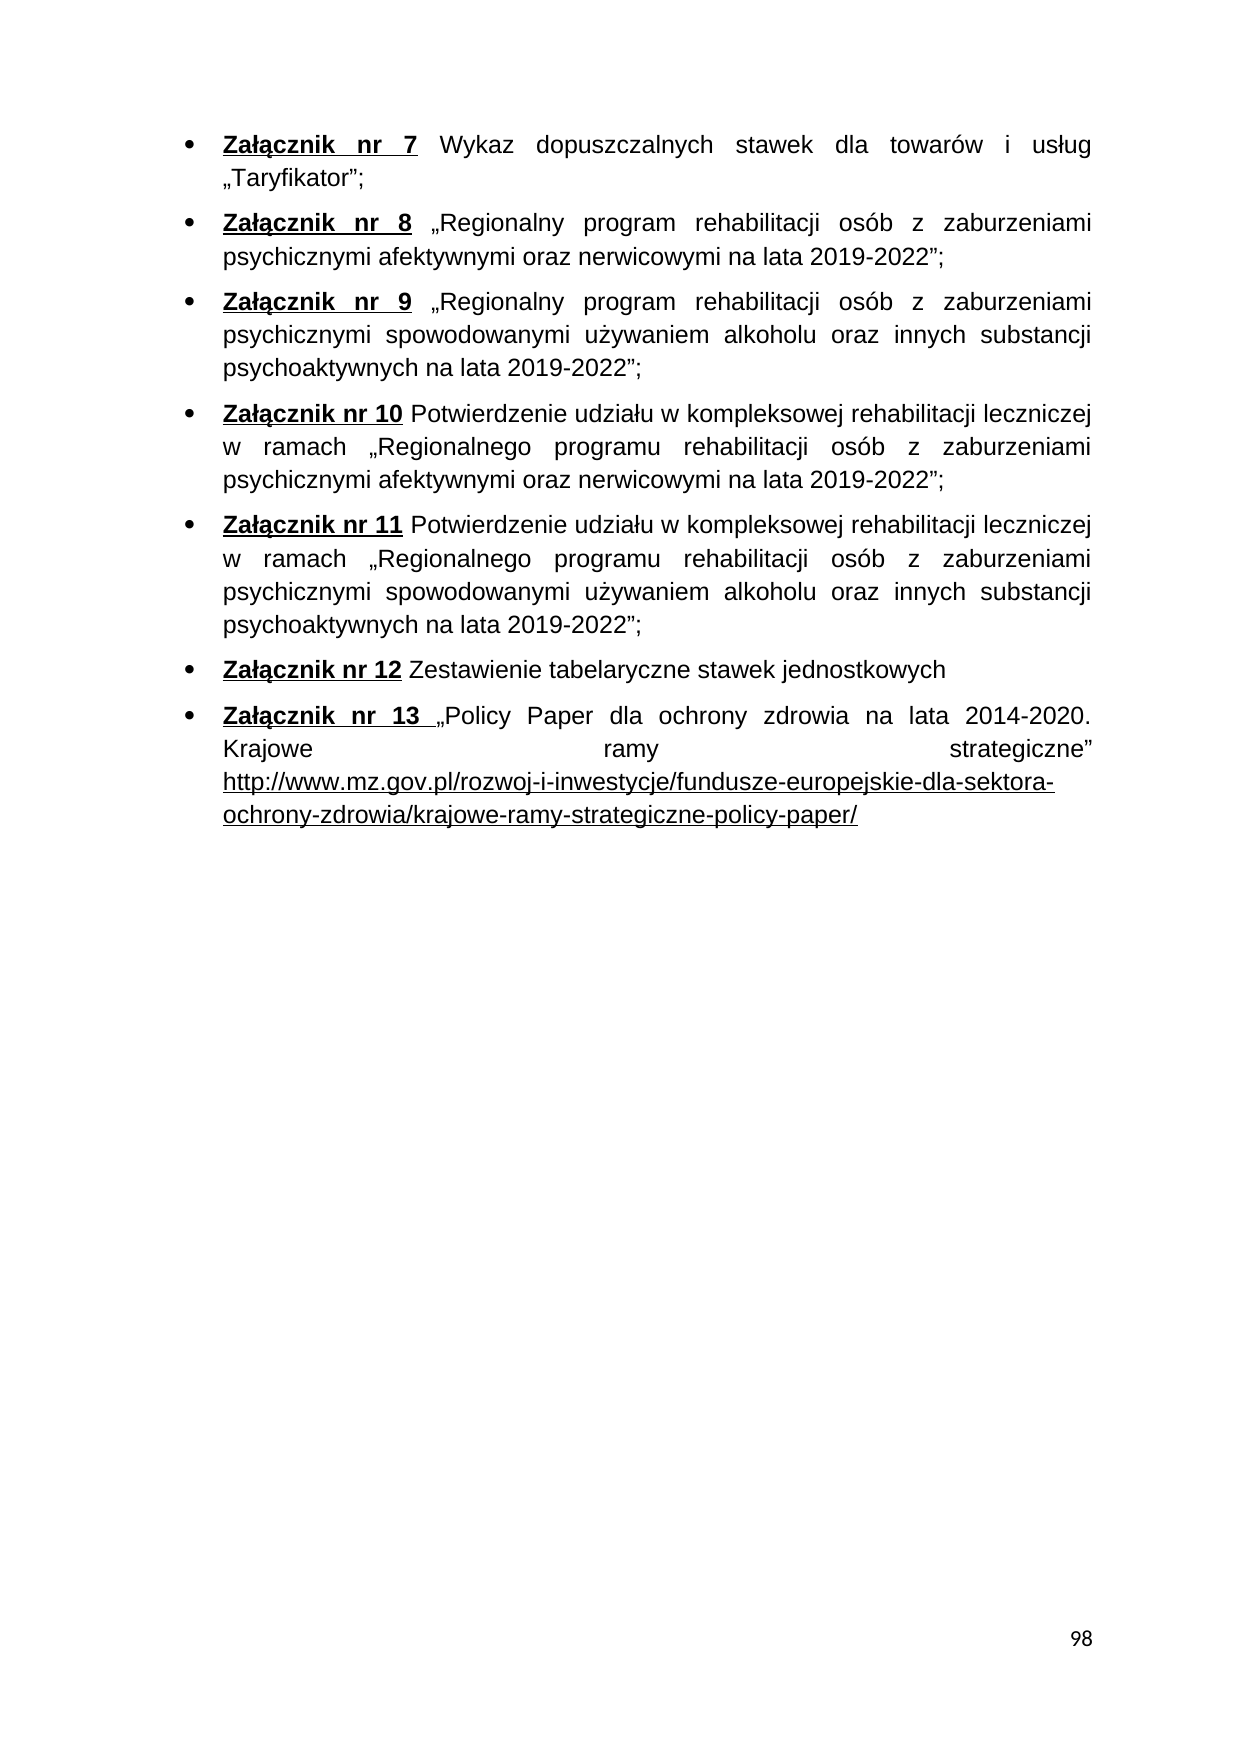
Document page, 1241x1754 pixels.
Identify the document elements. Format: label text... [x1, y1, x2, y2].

list Załącznik nr 12 Zestawienie tabelaryczne stawek jednostkowych [185, 655, 1093, 684]
list Załącznik nr 7 Wykaz dopuszczalnych stawek dla towarów i usług „Taryfikator”; [185, 130, 1093, 192]
list Załącznik nr 10 Potwierdzenie udziału w kompleksowej rehabilitacji leczniczej w ramach „Regionalnego programu rehabilitacji osób z zaburzeniami psychicznymi afektywnymi oraz nerwicowymi na lata 2019-2022”; [185, 399, 1093, 494]
list Załącznik nr 9 „Regionalny program rehabilitacji osób z zaburzeniami psychicznymi spowodowanymi używaniem alkoholu oraz innych substancji psychoaktywnych na lata 2019-2022”; [185, 287, 1093, 382]
list Załącznik nr 11 Potwierdzenie udziału w kompleksowej rehabilitacji leczniczej w ramach „Regionalnego programu rehabilitacji osób z zaburzeniami psychicznymi spowodowanymi używaniem alkoholu oraz innych substancji psychoaktywnych na lata 2019-2022”; [185, 510, 1093, 638]
list Załącznik nr 13 „Policy Paper dla ochrony zdrowia na lata 2014-2020. Krajowe ramy strategiczne” http://www.mz.gov.pl/rozwoj-i-inwestycje/fundusze-europejskie-dla-sektora-ochrony-zdrowia/krajowe-ramy-strategiczne-policy-paper/ [185, 701, 1093, 829]
list Załącznik nr 8 „Regionalny program rehabilitacji osób z zaburzeniami psychicznymi afektywnymi oraz nerwicowymi na lata 2019-2022”; [185, 208, 1093, 270]
